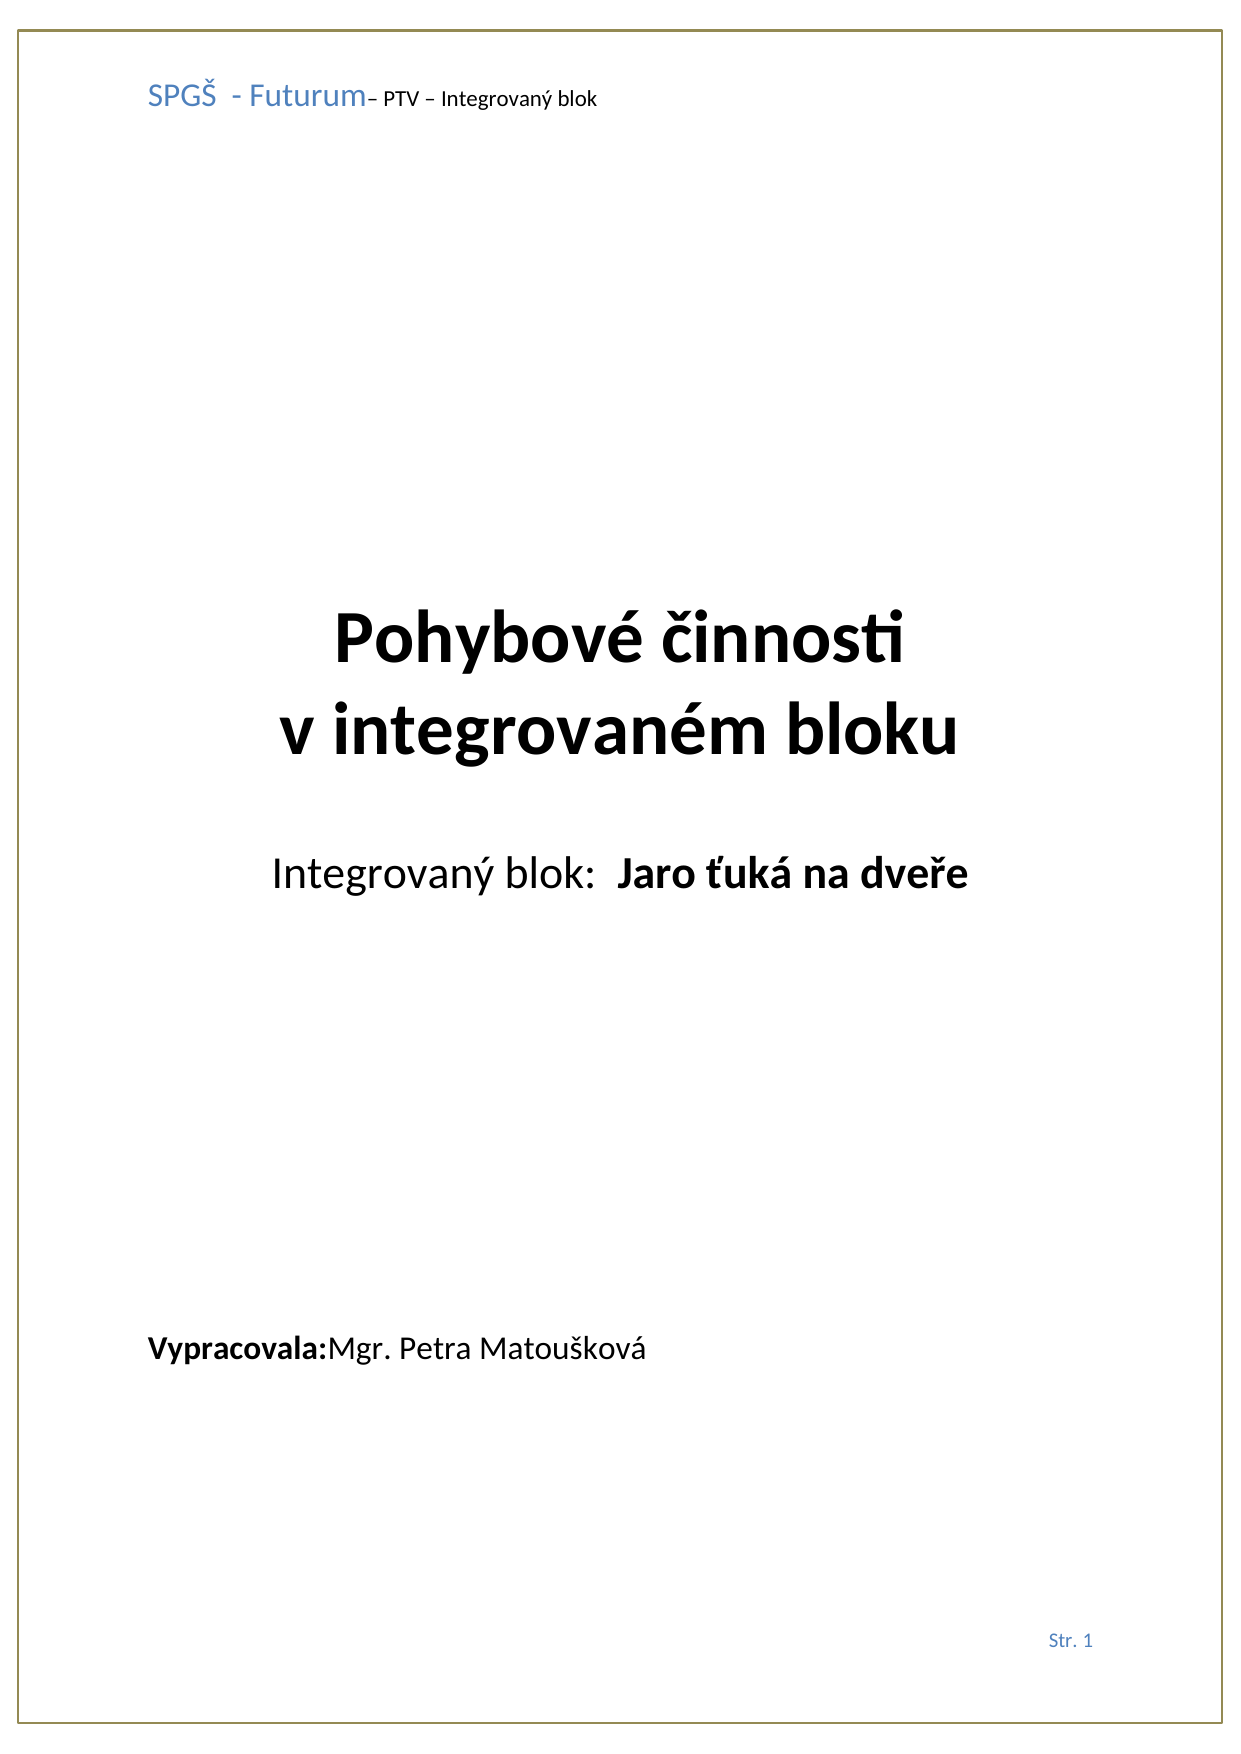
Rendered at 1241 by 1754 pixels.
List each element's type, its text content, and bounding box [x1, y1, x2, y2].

text Vypracovala:Mgr. Petra Matoušková [148, 1327, 1093, 1368]
text v integrovaném bloku [148, 681, 1093, 773]
text Pohybové činnosti [148, 590, 1093, 681]
text Integrovaný blok: Jaro ťuká na dveře [148, 844, 1093, 900]
